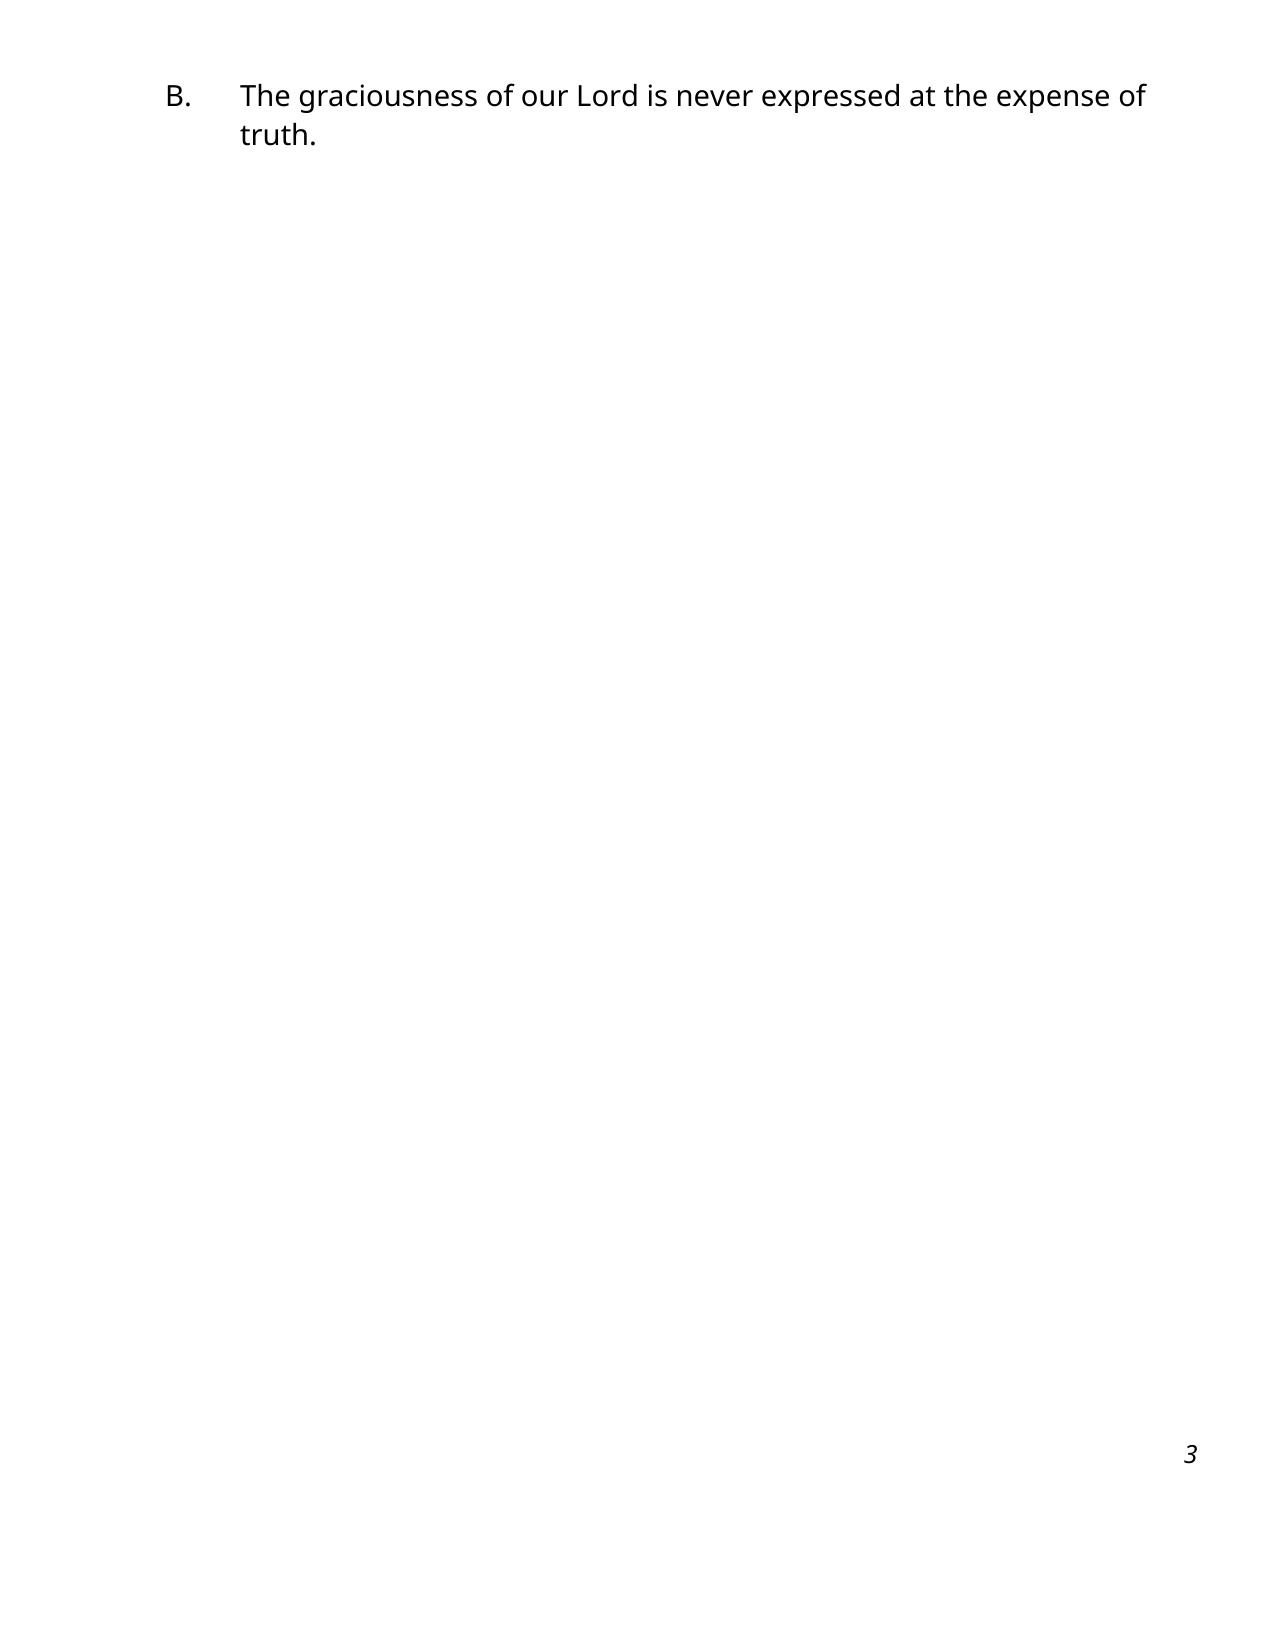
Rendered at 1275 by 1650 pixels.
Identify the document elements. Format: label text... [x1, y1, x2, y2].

text B. The graciousness of our Lord is never expressed at the expense of truth. [165, 75, 1200, 154]
